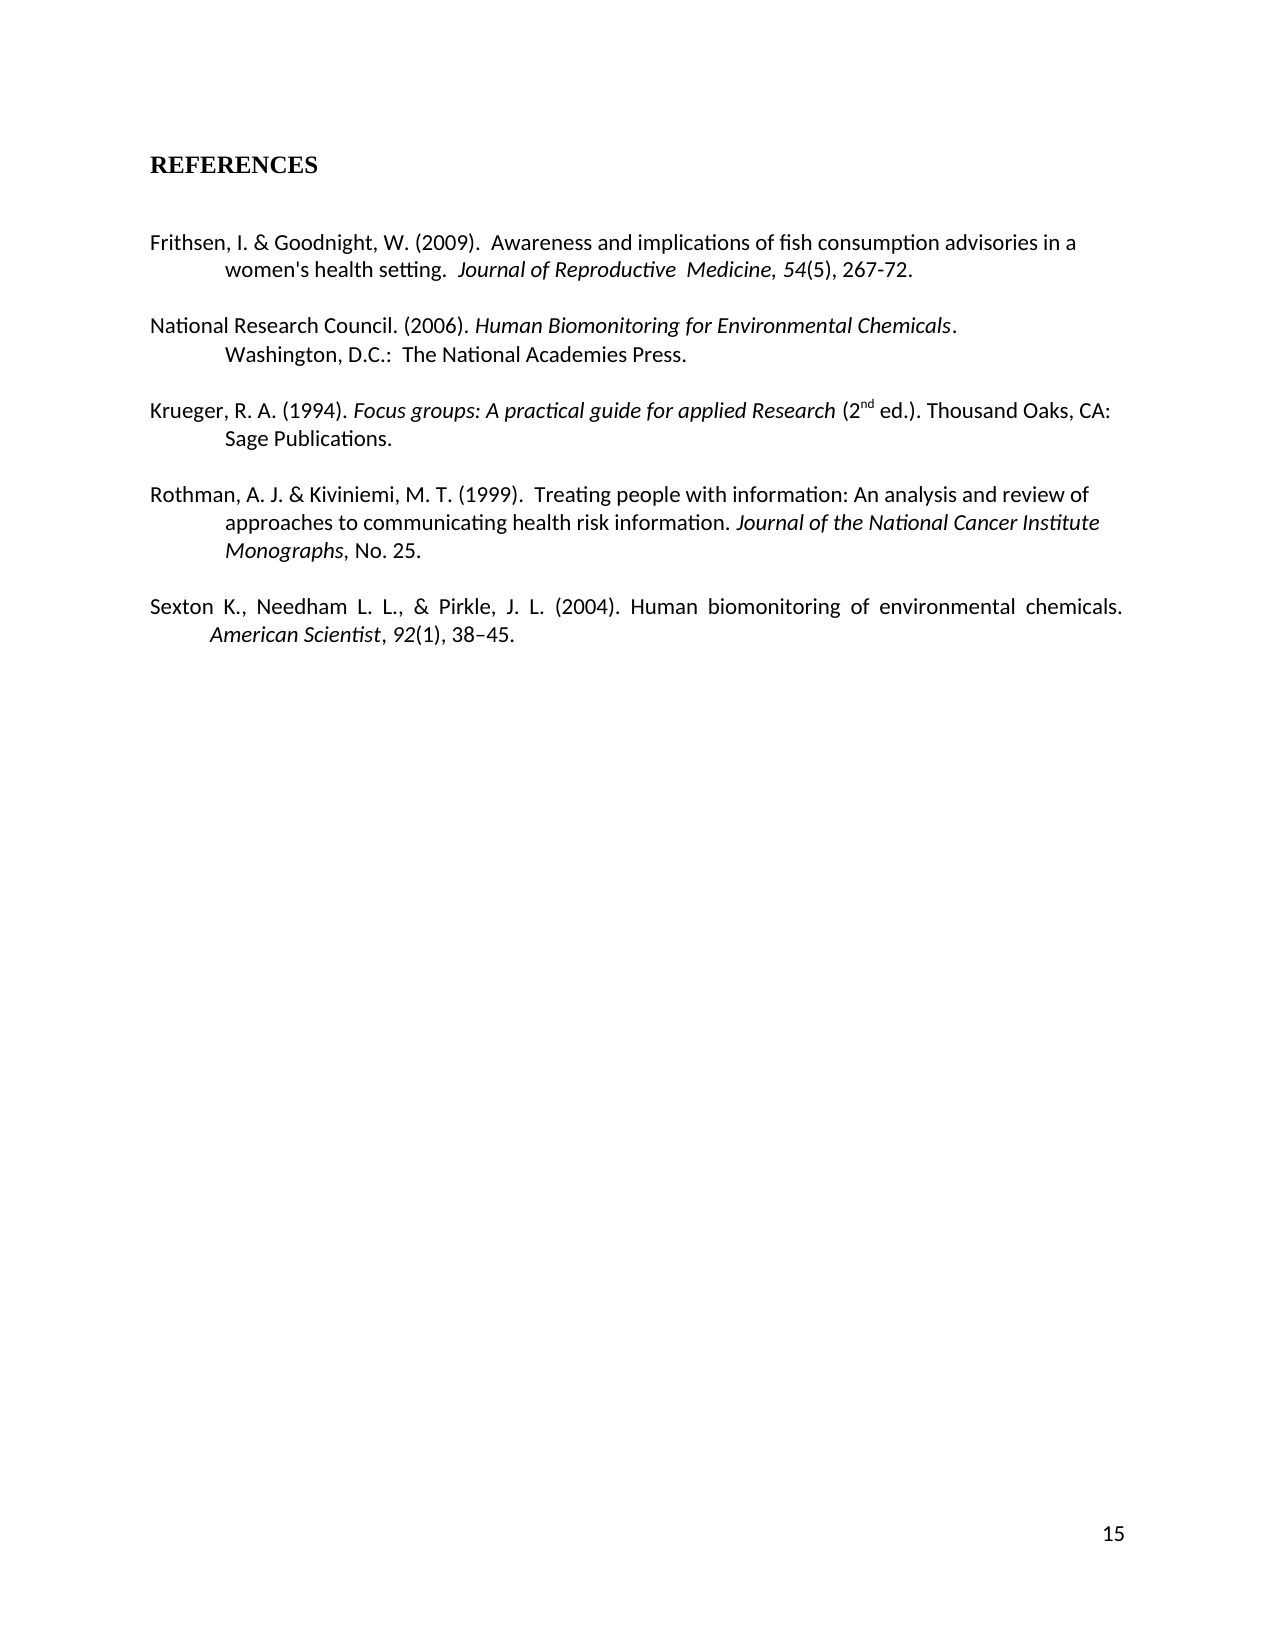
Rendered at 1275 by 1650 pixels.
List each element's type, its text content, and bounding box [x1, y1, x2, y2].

text Frithsen, I. & Goodnight, W. (2009). Awareness and implications of fish consumption advisories in a women's health setting. Journal of Reproductive Medicine, 54(5), 267-72. [150, 228, 1125, 284]
text Sexton K., L. L., & Pirkle, J. L. (2004). Human biomonitoring of environmental chemicals. American Scientist, 92(1), 38–45. [150, 592, 1125, 648]
text Washington, D.C.: The National Academies Press. [150, 340, 1125, 368]
text Krueger, R. A. (1994). Focus groups: A practical guide for applied Research (2nd ed.). Thousand Oaks, CA: Sage Publications. [150, 396, 1125, 452]
subtitle REFERENCES [150, 150, 1125, 179]
text National Research Council. (2006). Human Biomonitoring for Environmental Chemicals. [150, 312, 1125, 340]
text Rothman, A. J. & Kiviniemi, M. T. (1999). Treating people with information: An analysis and review of approaches to communicating health risk information. Journal of the National Cancer Institute Monographs, No. 25. [150, 480, 1125, 564]
